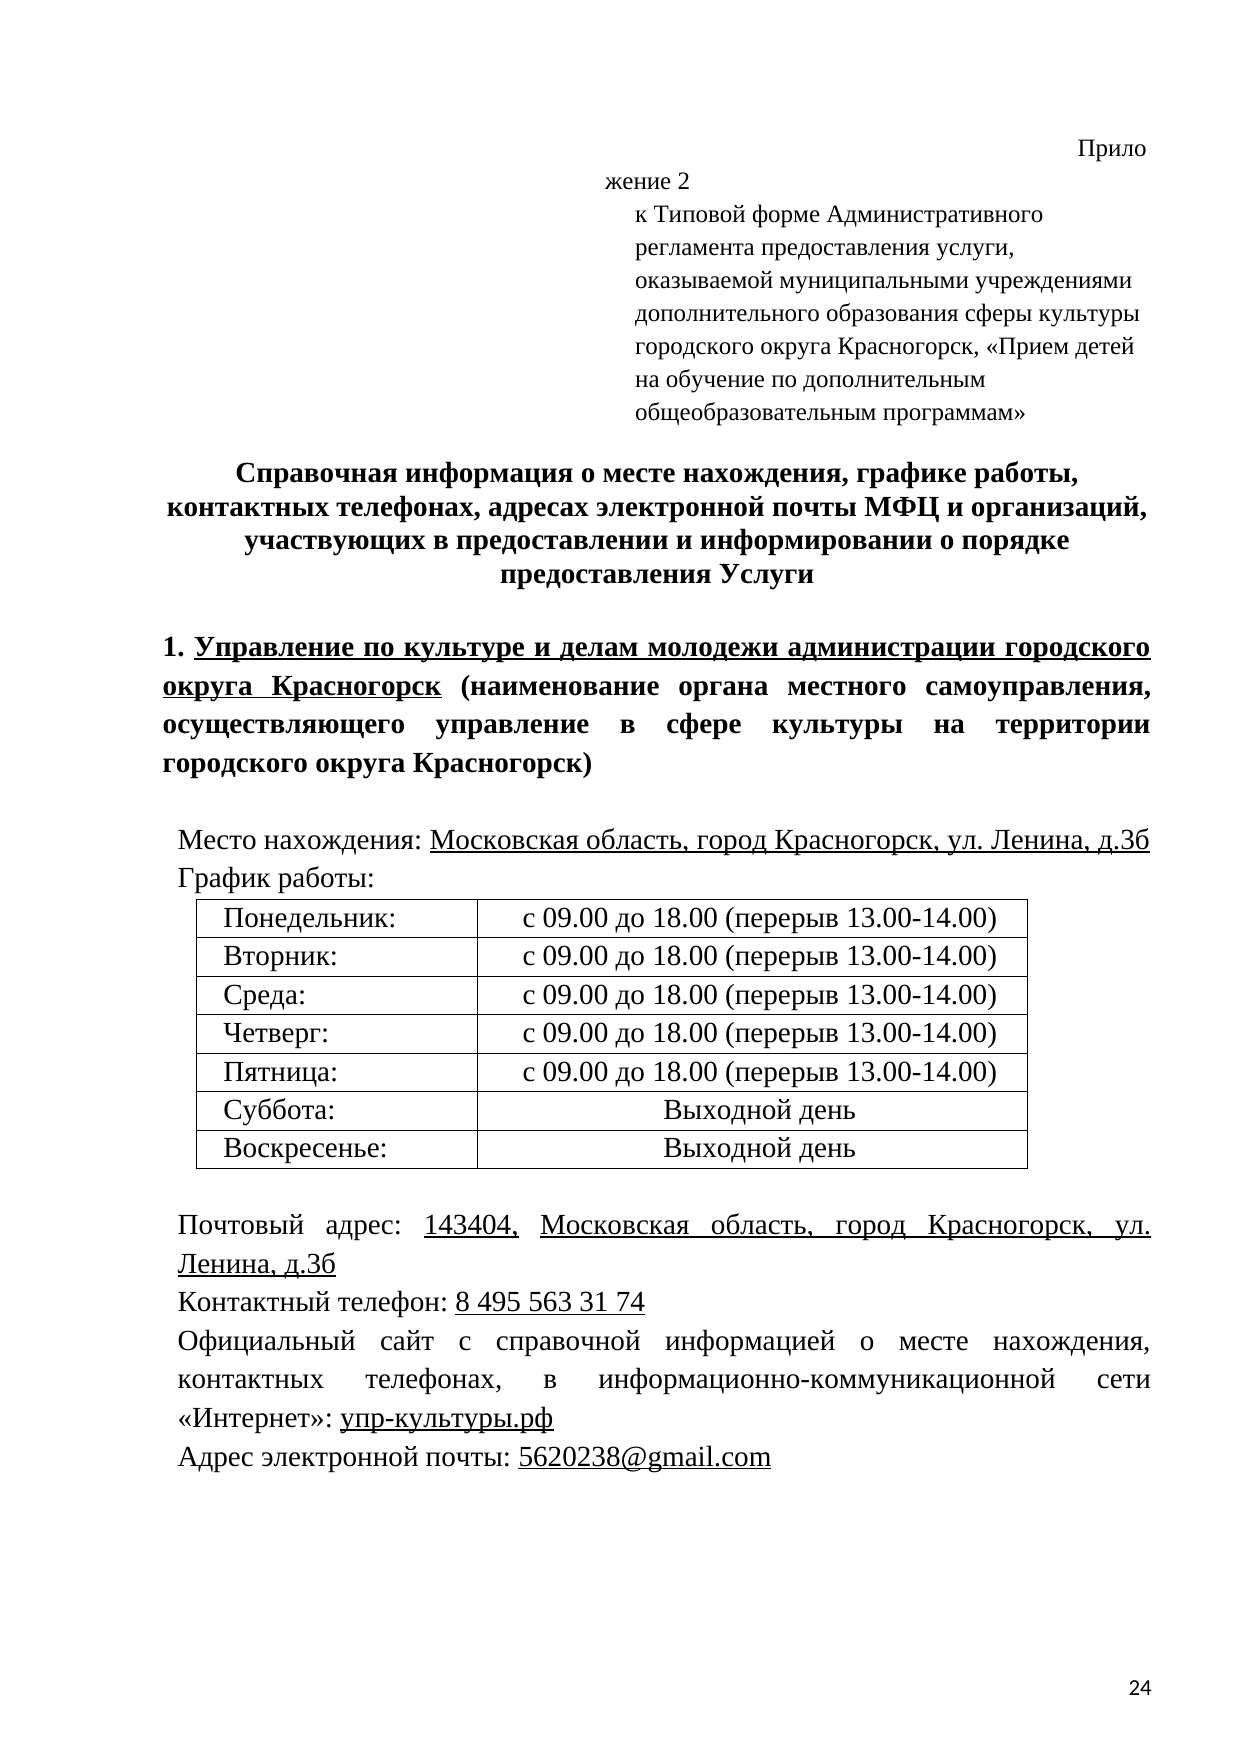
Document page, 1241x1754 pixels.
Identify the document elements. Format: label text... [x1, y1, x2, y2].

text Почтовый адрес: 143404, Московская область, город Красногорск, ул. Ленина, д.3б [177, 1207, 1152, 1279]
table_header с 09.00 до 18.00 (перерыв 13.00-14.00) [478, 900, 1027, 937]
table_cell с 09.00 до 18.00 (перерыв 13.00-14.00) [478, 1054, 1027, 1091]
table_cell с 09.00 до 18.00 (перерыв 13.00-14.00) [478, 938, 1027, 976]
text Приложение 2 [605, 133, 1152, 195]
table_cell Среда: [197, 977, 477, 1014]
text График работы: [177, 860, 1152, 894]
text Официальный сайт c справочной информацией о месте нахождения, контактных телефонах, в информационно-коммуникационной сети «Интернет»: упр-культуры.рф [177, 1323, 1152, 1434]
table_header Понедельник: [197, 900, 477, 937]
text Адрес электронной почты: 5620238@gmail.com [177, 1439, 1152, 1472]
table_cell с 09.00 до 18.00 (перерыв 13.00-14.00) [478, 1015, 1027, 1053]
table_cell Вторник: [197, 938, 477, 976]
table_cell Выходной день [478, 1131, 1027, 1168]
table_cell Выходной день [478, 1092, 1027, 1129]
table_cell Четверг: [197, 1015, 477, 1053]
table_cell Пятница: [197, 1054, 477, 1091]
table_cell с 09.00 до 18.00 (перерыв 13.00-14.00) [478, 977, 1027, 1014]
subtitle Справочная информация о месте нахождения, графике работы, контактных телефонах, адресах электронной почты МФЦ и организаций, участвующих в предоставлении и информировании о порядке предоставления Услуги [162, 455, 1152, 589]
text Место нахождения: Московская область, город Красногорск, ул. Ленина, д.3б [177, 822, 1152, 855]
table_cell Воскресенье: [197, 1131, 477, 1168]
table_cell Суббота: [197, 1092, 477, 1129]
text 1. Управление по культуре и делам молодежи администрации городского округа Красногорск (наименование органа местного самоуправления, осуществляющего управление в сфере культуры на территории городского округа Красногорск) [162, 629, 1152, 778]
text к Типовой форме Административного регламента предоставления услуги, оказываемой муниципальными учреждениями дополнительного образования сферы культуры городского округа Красногорск, «Прием детей на обучение по дополнительным общеобразовательным программам» [635, 199, 1152, 426]
text Контактный телефон: 8 495 563 31 74 [177, 1284, 1152, 1318]
